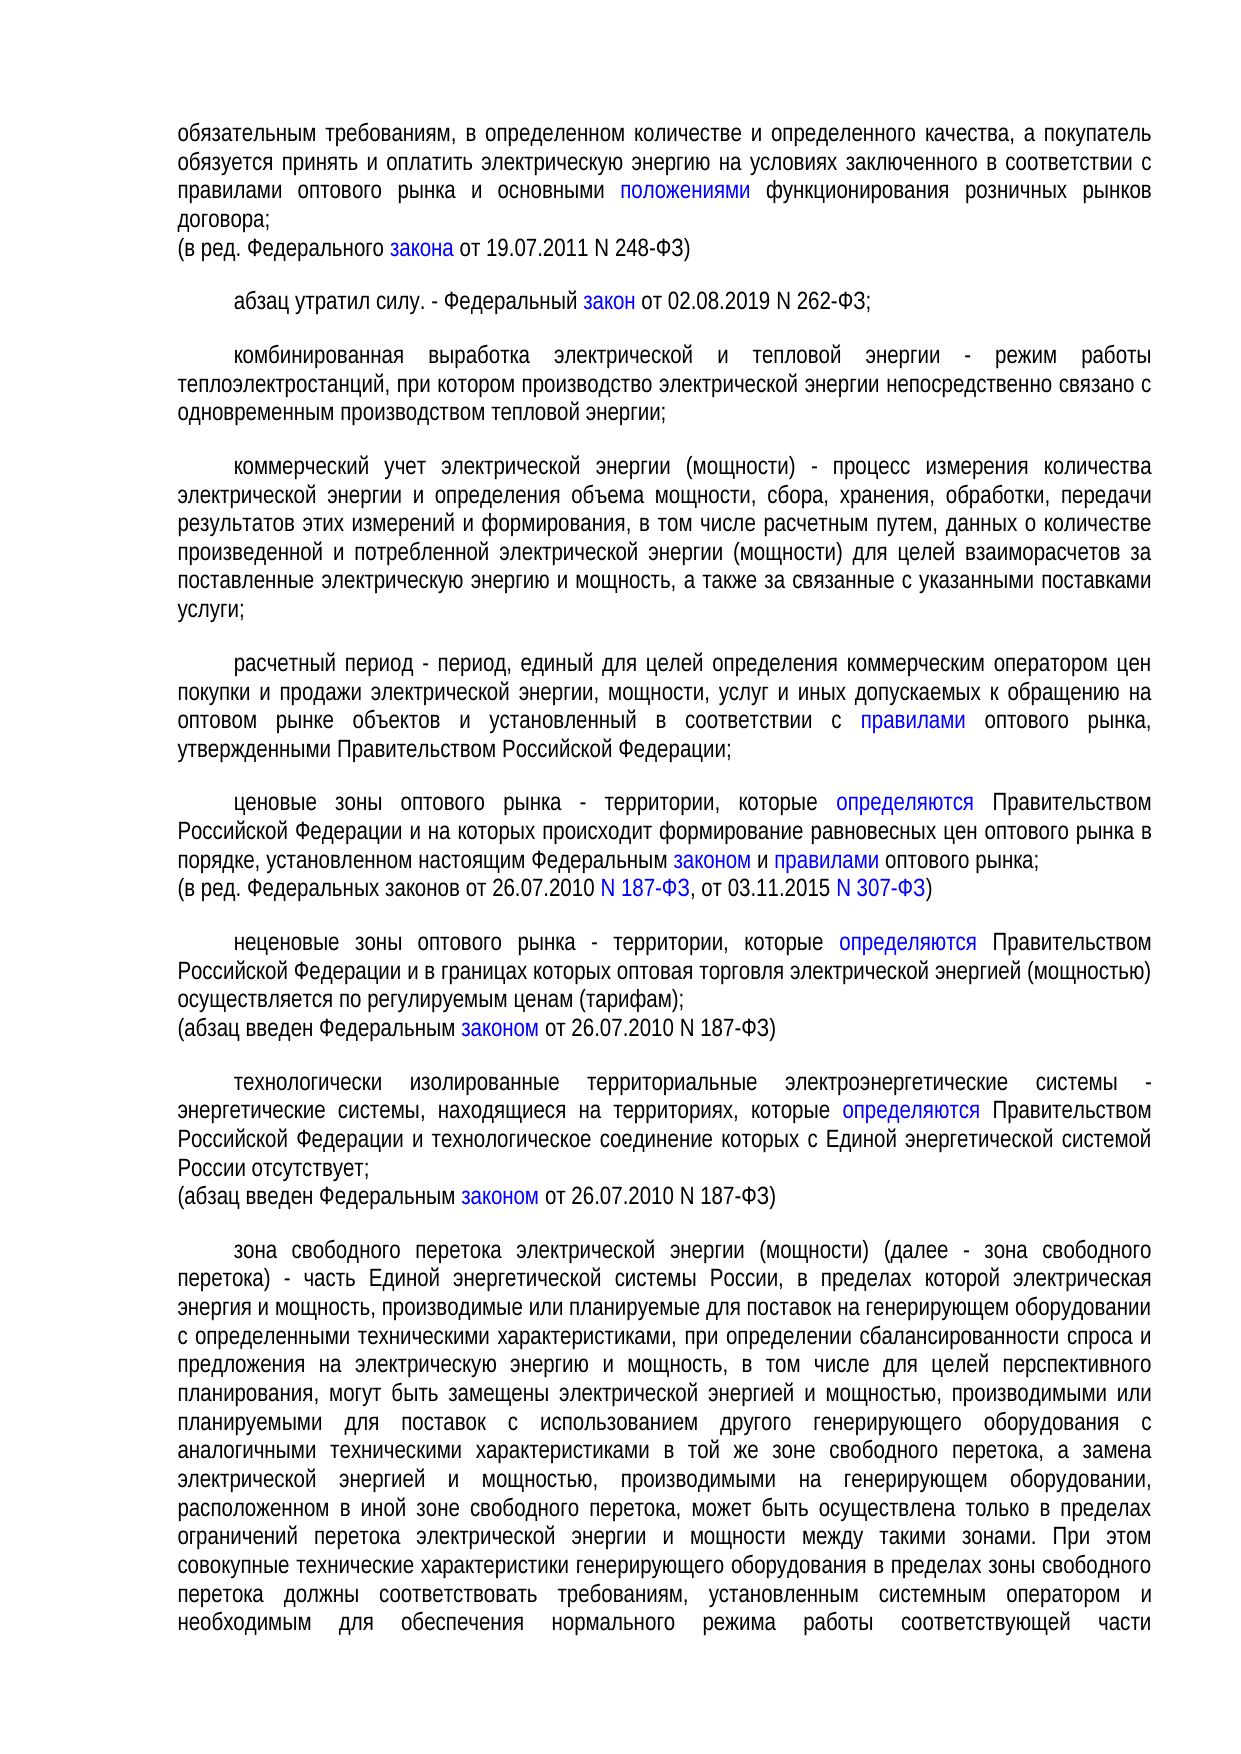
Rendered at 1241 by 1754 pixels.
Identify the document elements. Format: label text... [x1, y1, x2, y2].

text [177, 1235, 1152, 1636]
text технологически изолированные территориальные электроэнергетические системы - энергетические системы, находящиеся на территориях, которые определяются Правительством Российской Федерации и технологическое соединение которых с Единой энергетической системой России отсутствует; [177, 1067, 1152, 1181]
text ценовые зоны оптового рынка - территории, которые определяются Правительством Российской Федерации и на которых происходит формирование равновесных цен оптового рынка в порядке, установленном настоящим Федеральным законом и правилами оптового рынка; [177, 787, 1152, 873]
text расчетный период - период, единый для целей определения коммерческим оператором цен покупки и продажи электрической энергии, мощности, услуг и иных допускаемых к обращению на оптовом рынке объектов и установленный в соответствии с правилами оптового рынка, утвержденными Правительством Российской Федерации; [177, 648, 1152, 762]
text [177, 118, 1152, 233]
text (в ред. Федерального закона от 19.07.2011 N 248-ФЗ) [177, 233, 1152, 261]
text (в ред. Федеральных законов от 26.07.2010 N 187-ФЗ, от 03.11.2015 N 307-ФЗ) [177, 873, 1152, 902]
text абзац утратил силу. - Федеральный закон от 02.08.2019 N 262-ФЗ; [177, 286, 1152, 315]
text коммерческий учет электрической энергии (мощности) - процесс измерения количества электрической энергии и определения объема мощности, сбора, хранения, обработки, передачи результатов этих измерений и формирования, в том числе расчетным путем, данных о количестве произведенной и потребленной электрической энергии (мощности) для целей взаиморасчетов за поставленные электрическую энергию и мощность, а также за связанные с указанными поставками услуги; [177, 451, 1152, 623]
text комбинированная выработка электрической и тепловой энергии - режим работы теплоэлектростанций, при котором производство электрической энергии непосредственно связано с одновременным производством тепловой энергии; [177, 340, 1152, 426]
text (абзац введен Федеральным законом от 26.07.2010 N 187-ФЗ) [177, 1013, 1152, 1042]
text неценовые зоны оптового рынка - территории, которые определяются Правительством Российской Федерации и в границах которых оптовая торговля электрической энергией (мощностью) осуществляется по регулируемым ценам (тарифам); [177, 927, 1152, 1013]
text (абзац введен Федеральным законом от 26.07.2010 N 187-ФЗ) [177, 1181, 1152, 1210]
